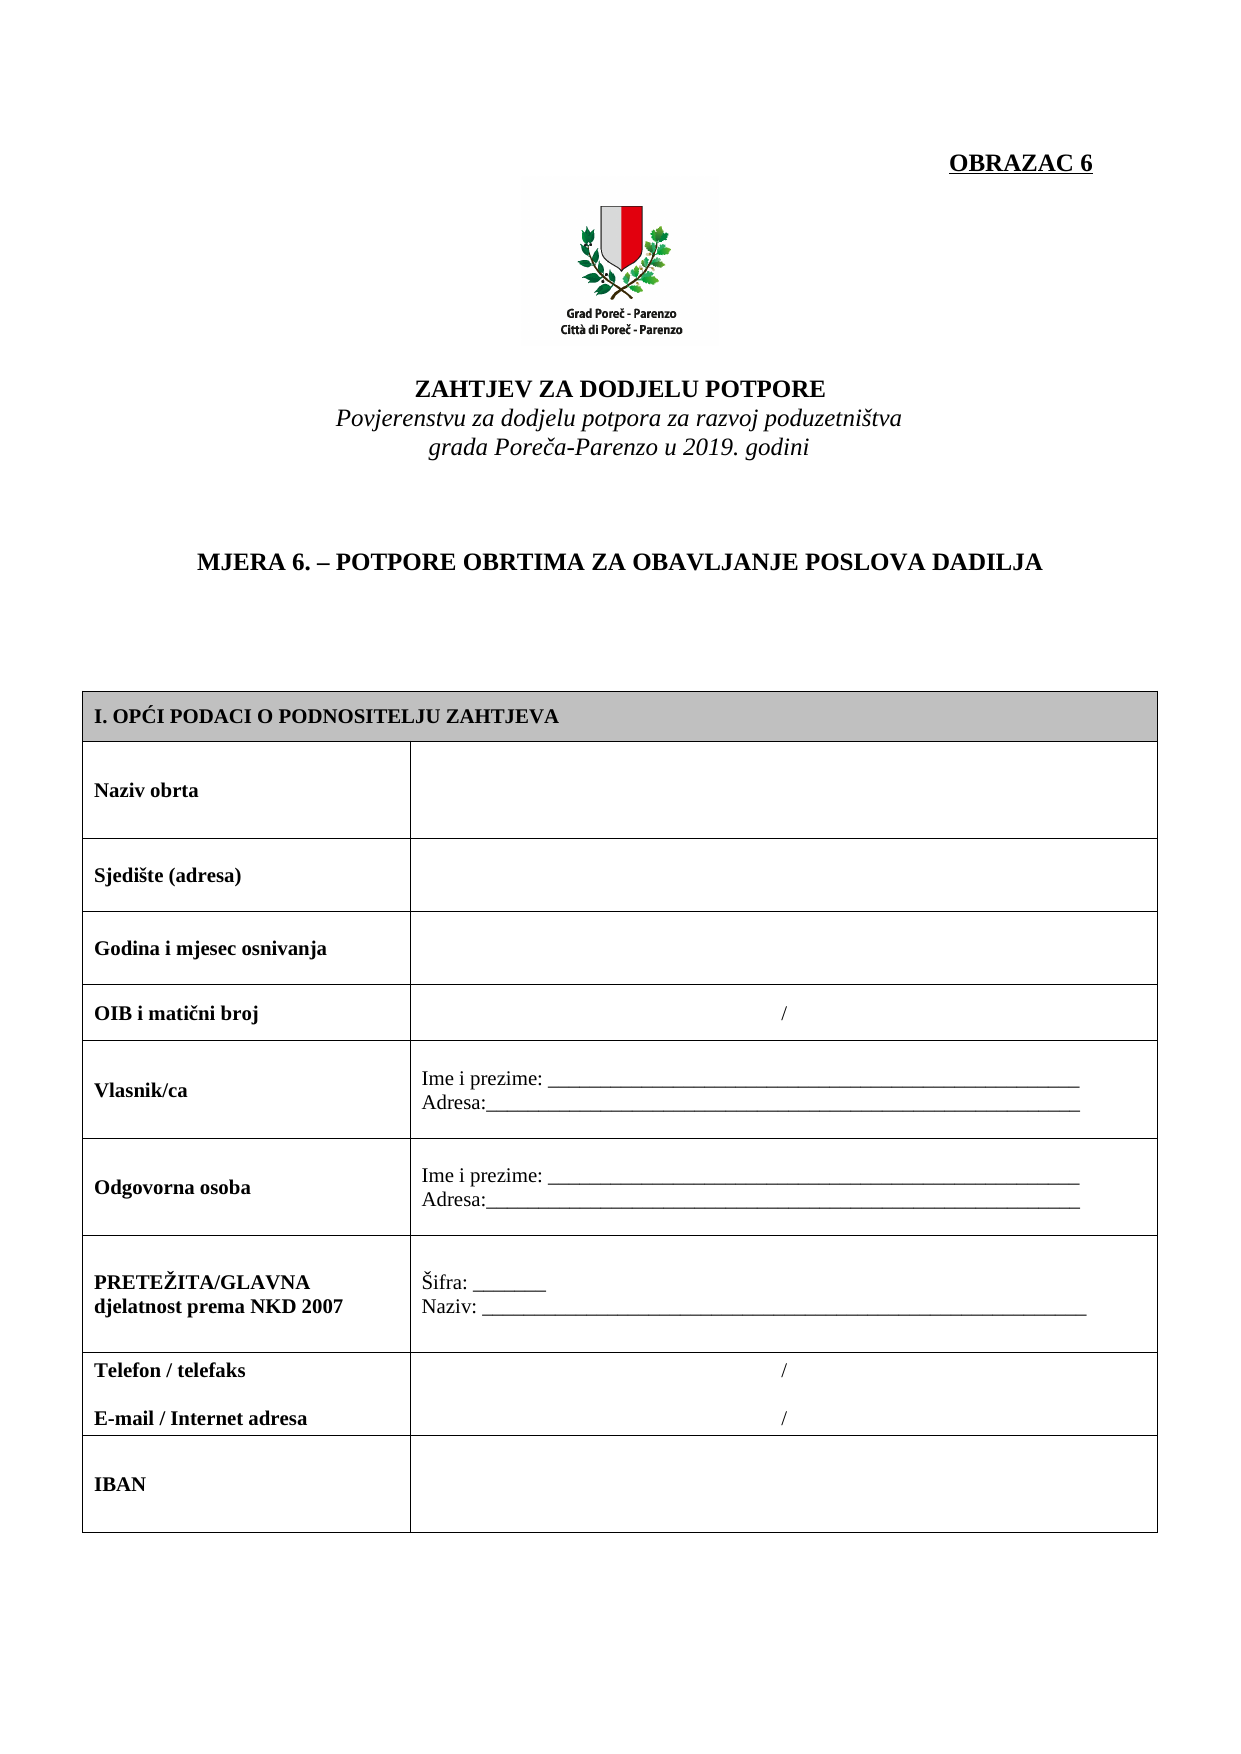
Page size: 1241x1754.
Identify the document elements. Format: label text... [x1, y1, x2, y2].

text ZAHTJEV ZA DODJELU POTPORE [148, 374, 1093, 403]
table_cell Ime i prezime: ___________________________________________________ Adresa:_________________________________________________________ [411, 1041, 1157, 1138]
table_cell [411, 742, 1157, 838]
table_cell IBAN [83, 1436, 410, 1532]
table_cell Ime i prezime: ___________________________________________________ Adresa:_________________________________________________________ [411, 1139, 1157, 1235]
table_cell [411, 839, 1157, 911]
table_cell Vlasnik/ca [83, 1041, 410, 1138]
table_header I. OPĆI PODACI O PODNOSITELJU ZAHTJEVA [83, 692, 1157, 741]
table_cell OIB i matični broj [83, 985, 410, 1040]
table_cell / / [411, 1353, 1157, 1434]
table_cell PRETEŽITA/GLAVNA djelatnost prema NKD 2007 [83, 1236, 410, 1352]
table_cell Odgovorna osoba [83, 1139, 410, 1235]
table_cell / [411, 985, 1157, 1040]
table_cell Šifra: _______ Naziv: __________________________________________________________ [411, 1236, 1157, 1352]
table_cell [411, 1436, 1157, 1532]
table_cell Sjedište (adresa) [83, 839, 410, 911]
table_cell Godina i mjesec osnivanja [83, 912, 410, 984]
text OBRAZAC 6 [148, 148, 1093, 176]
table_cell [411, 912, 1157, 984]
table_cell Telefon / telefaks E-mail / Internet adresa [83, 1353, 410, 1434]
text Povjerenstvu za dodjelu potpora za razvoj poduzetništva [148, 403, 1093, 432]
list MJERA 6. – POTPORE OBRTIMA ZA OBAVLJANJE POSLOVA DADILJA [148, 547, 1093, 576]
table_cell Naziv obrta [83, 742, 410, 838]
text grada Poreča-Parenzo u 2019. godini [148, 432, 1093, 461]
